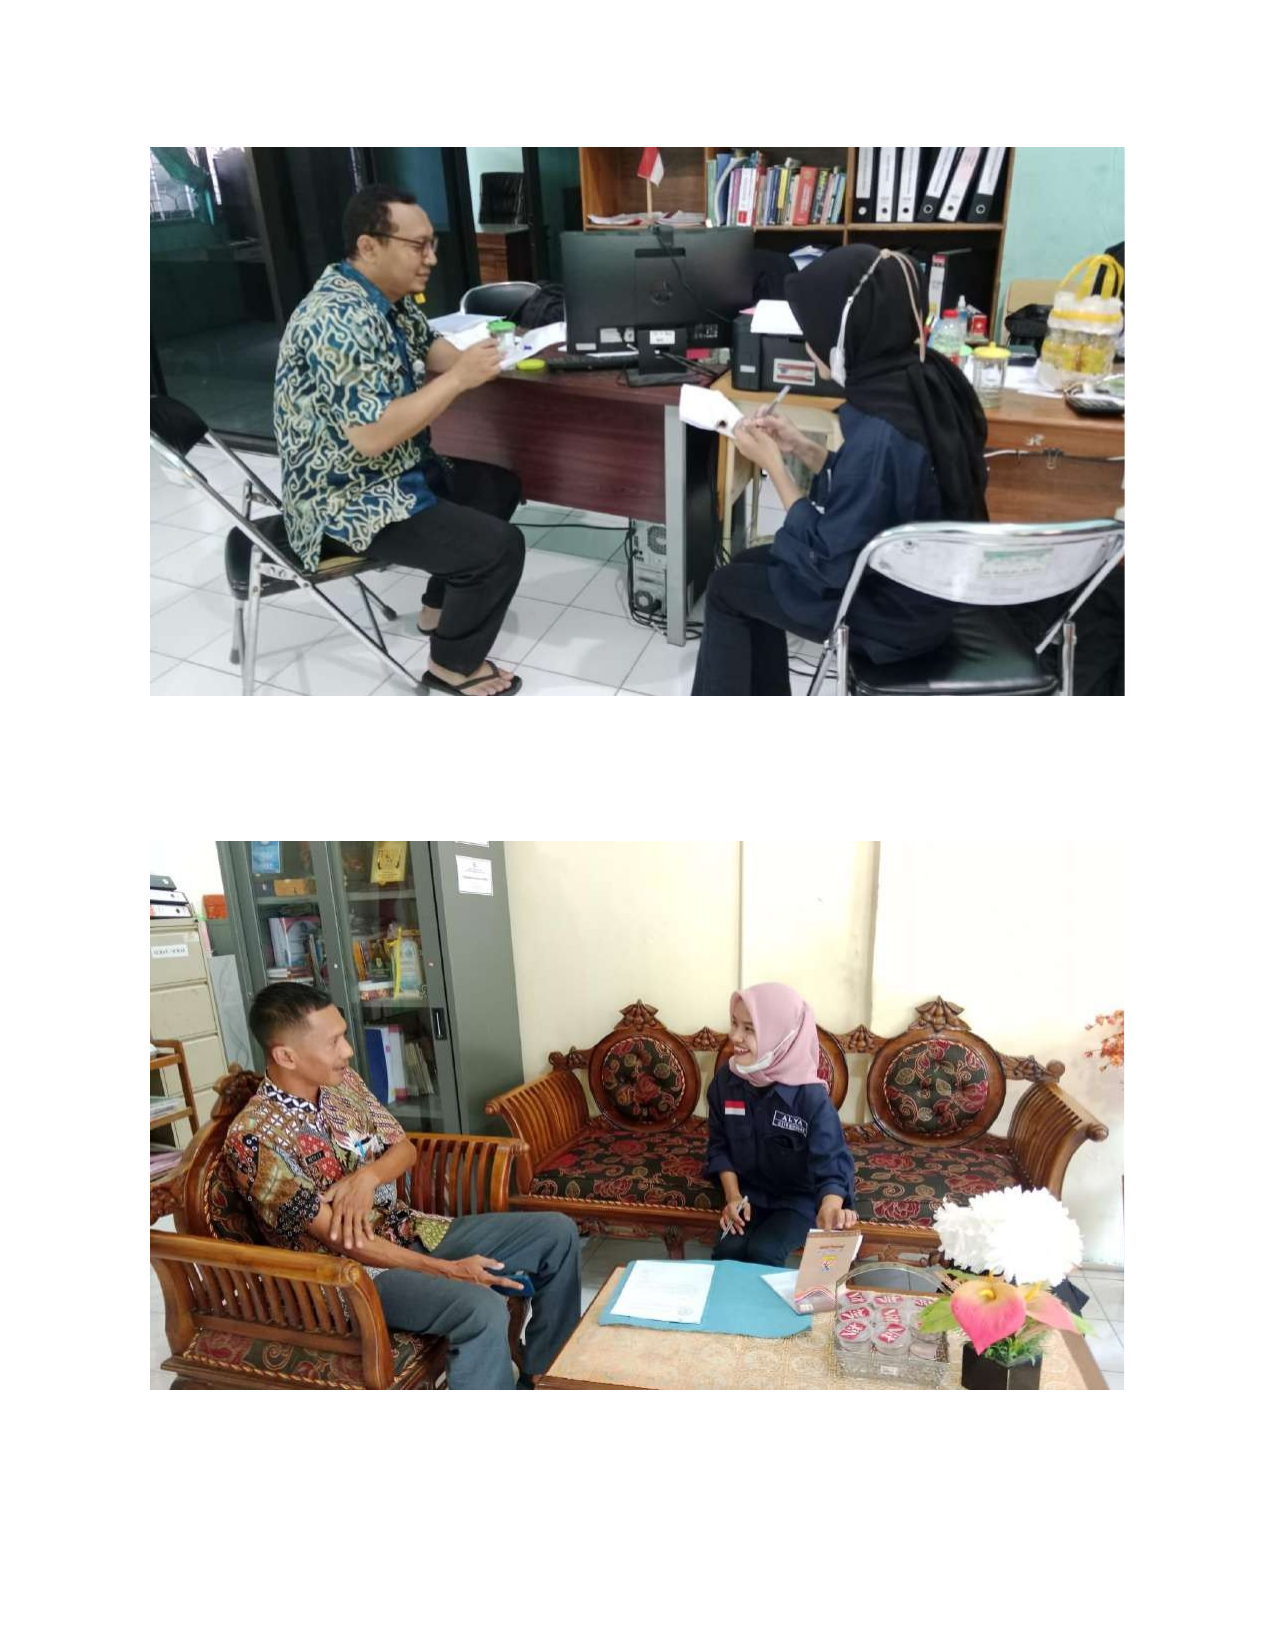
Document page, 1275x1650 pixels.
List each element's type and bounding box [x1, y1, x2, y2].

picture [150, 841, 1125, 1390]
picture [150, 147, 1125, 696]
